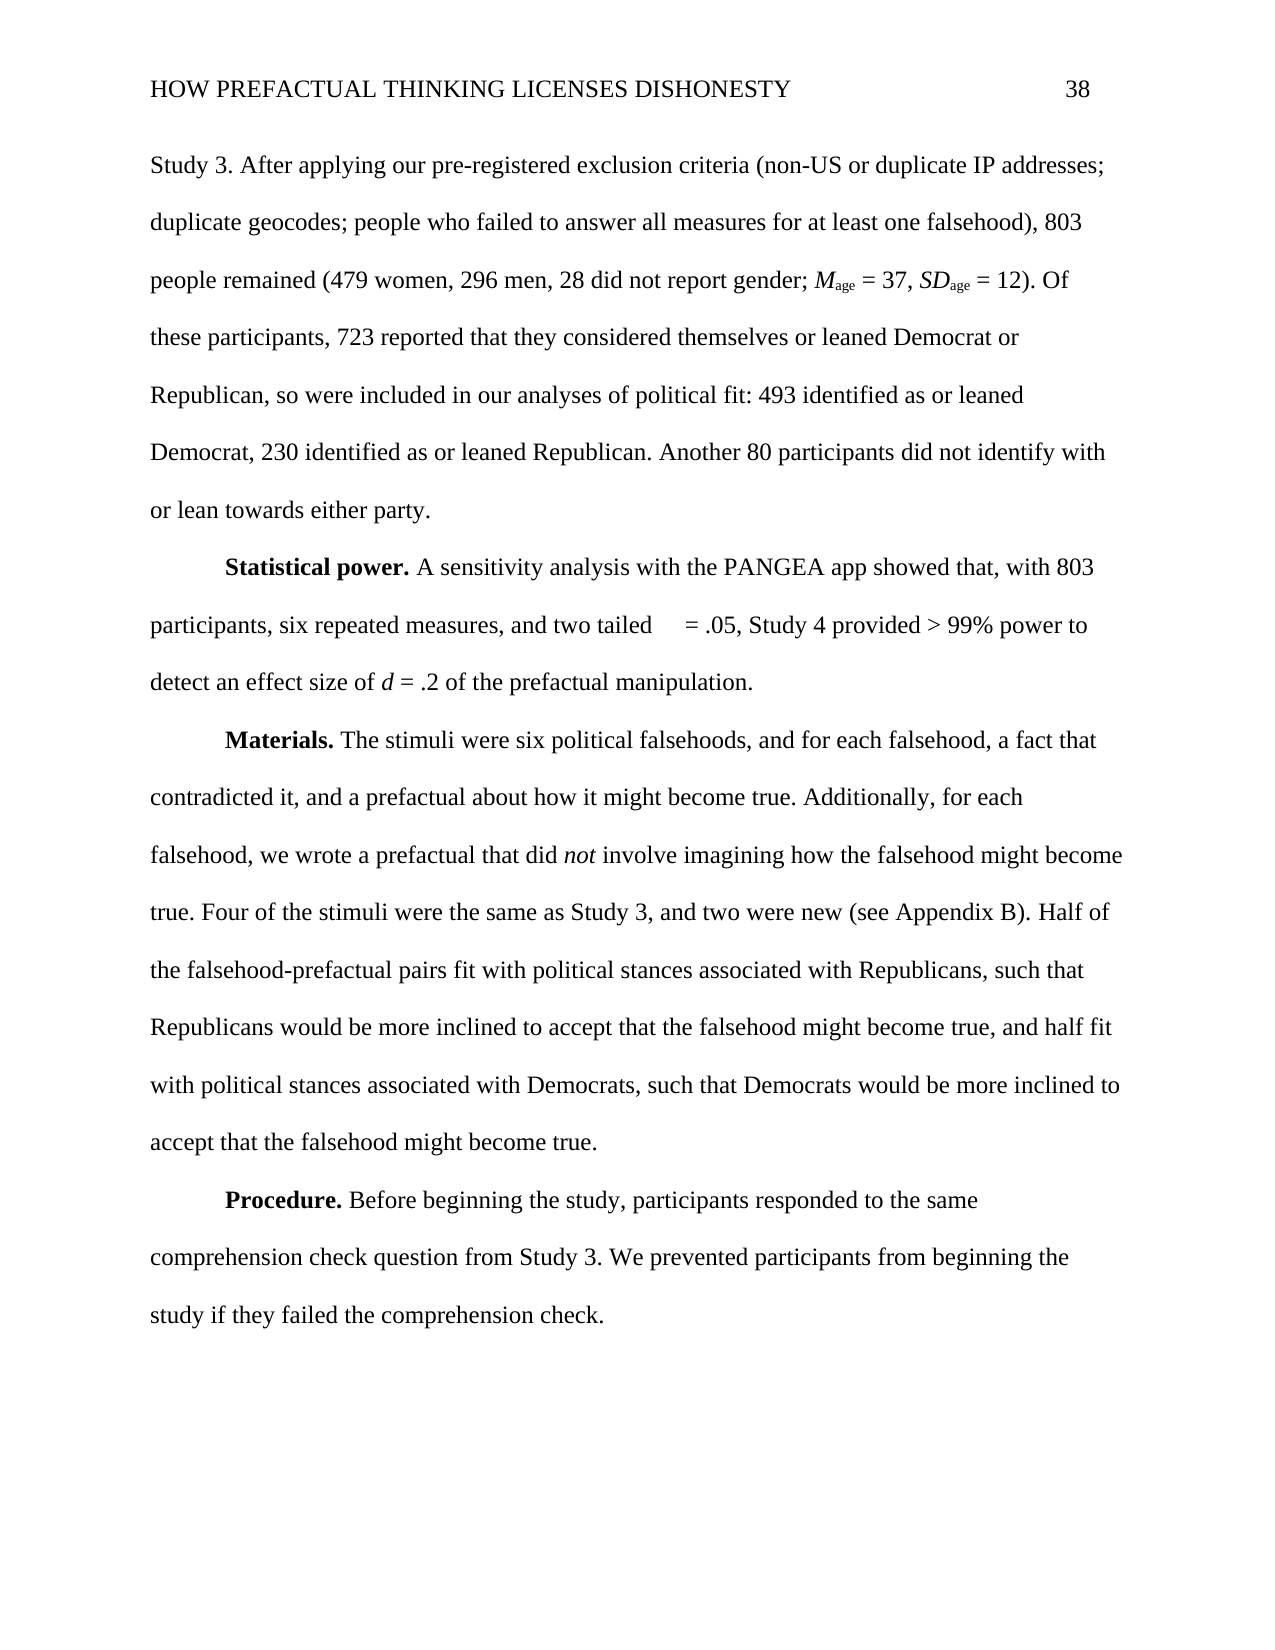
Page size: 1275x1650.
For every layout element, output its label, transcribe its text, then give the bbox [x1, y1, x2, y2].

text Materials. The stimuli were six political falsehoods, and for each falsehood, a fact that contradicted it, and a prefactual about how it might become true. Additionally, for each falsehood, we wrote a prefactual that did not involve imagining how the falsehood might become true. Four of the stimuli were the same as Study 3, and two were new (see Appendix B). Half of the falsehood-prefactual pairs fit with political stances associated with Republicans, such that Republicans would be more inclined to accept that the falsehood might become true, and half fit with political stances associated with Democrats, such that Democrats would be more inclined to accept that the falsehood might become true. [150, 725, 1125, 1156]
text Procedure. Before beginning the study, participants responded to the same comprehension check question from Study 3. We prevented participants from beginning the study if they failed the comprehension check. [150, 1185, 1125, 1329]
text Statistical power. A sensitivity analysis with the PANGEA app showed that, with 803 participants, six repeated measures, and two tailed  = .05, Study 4 provided > 99% power to detect an effect size of d = .2 of the prefactual manipulation. [150, 552, 1125, 696]
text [150, 150, 1125, 524]
